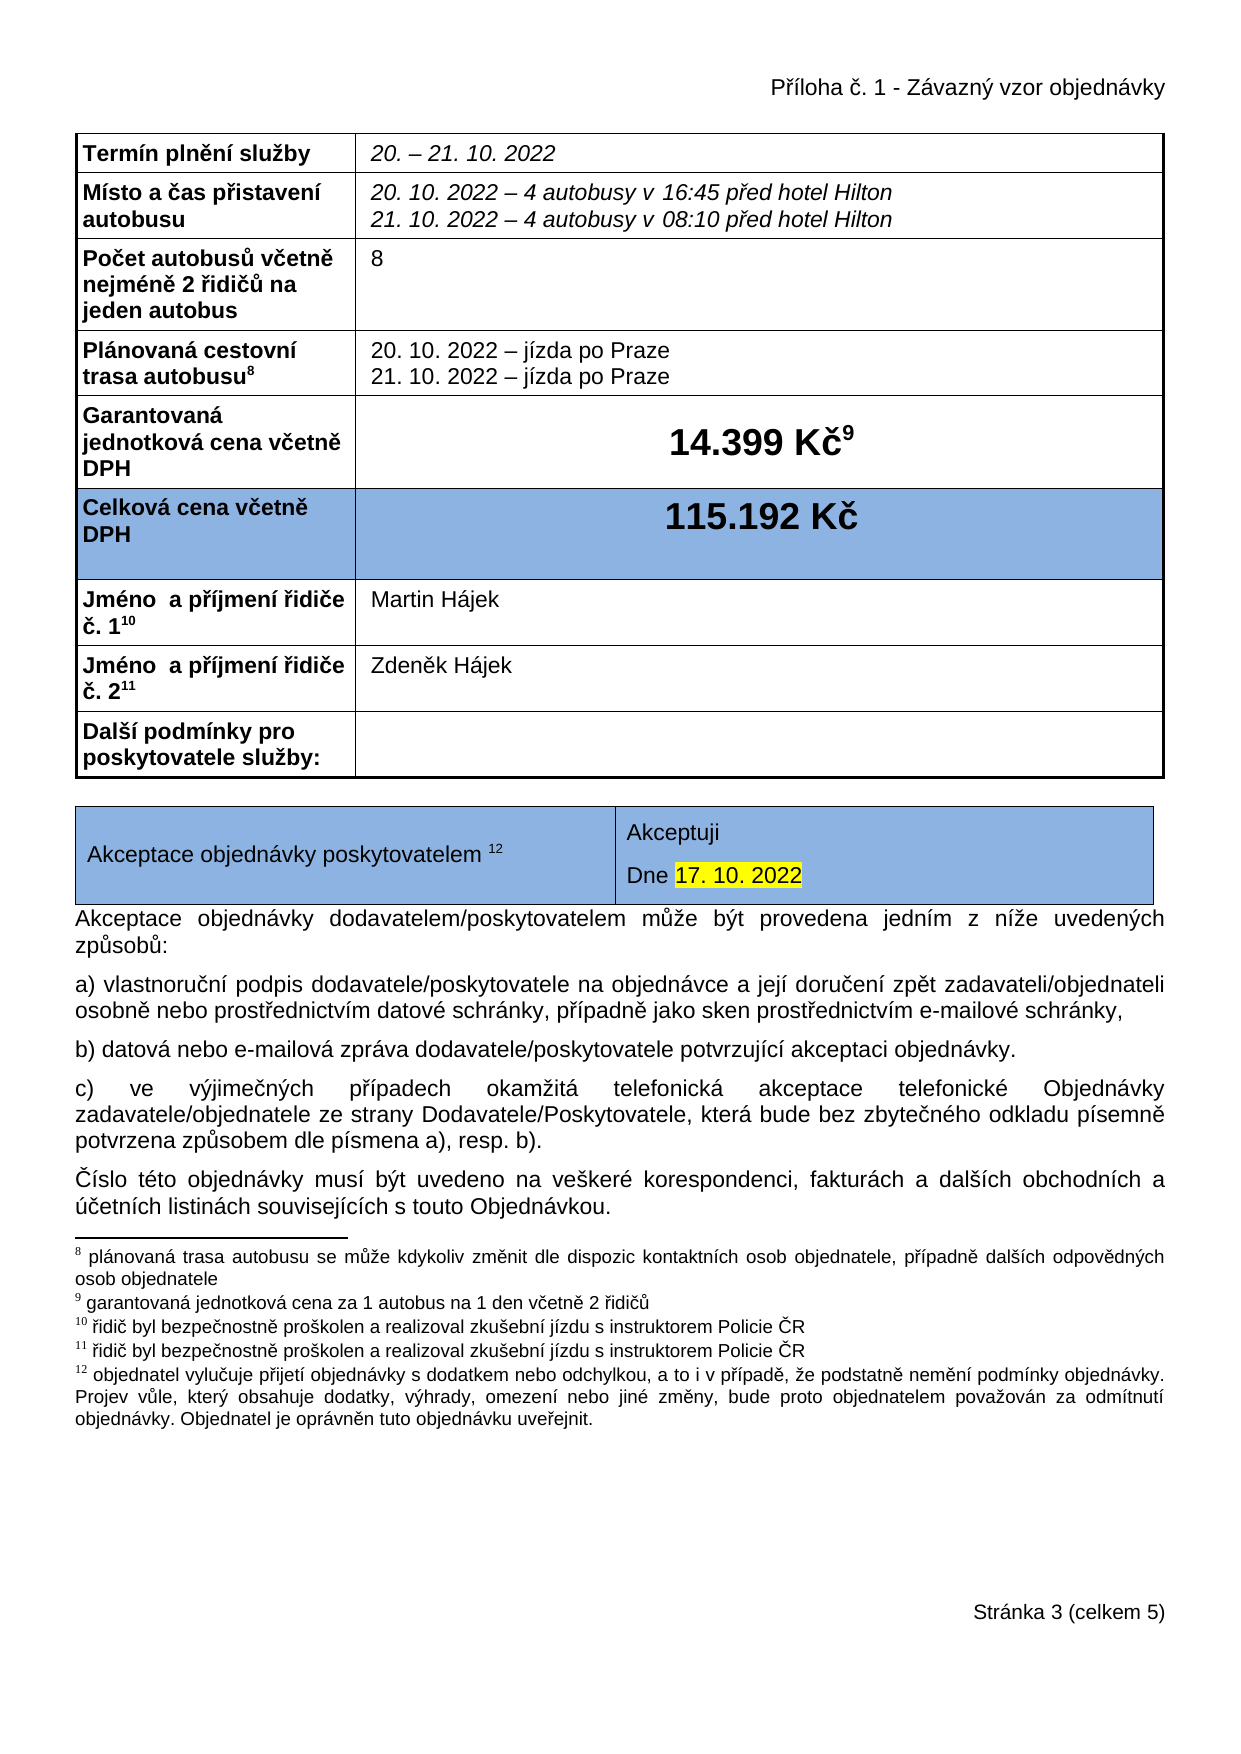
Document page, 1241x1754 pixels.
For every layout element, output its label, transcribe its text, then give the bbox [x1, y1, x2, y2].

table_cell Počet autobusů včetně nejméně 2 řidičů na jeden autobus [78, 239, 355, 330]
table_cell Garantovaná jednotková cena včetně DPH [78, 396, 355, 487]
table_cell 20. 10. 2022 – jízda po Praze 21. 10. 2022 – jízda po Praze [356, 331, 1162, 395]
table_header Akceptuji Dne 17. 10. 2022 [616, 807, 1153, 904]
table_cell Další podmínky pro poskytovatele služby: [78, 712, 355, 776]
table_cell [356, 712, 1162, 776]
table_cell 8 [356, 239, 1162, 330]
text c) ve výjimečných případech okamžitá telefonická akceptace telefonické Objednávky zadavatele/objednatele ze strany Dodavatele/Poskytovatele, která bude bez zbytečného odkladu písemně potvrzena způsobem dle písmena a), resp. b). [75, 1075, 1165, 1154]
table_cell 20. – 21. 10. 2022 [356, 134, 1162, 172]
table_cell Celková cena včetně DPH [78, 489, 355, 579]
table_cell 115.192 Kč [356, 489, 1162, 579]
table_cell Místo a čas přistavení autobusu [78, 173, 355, 238]
table_cell 20. 10. 2022 – 4 autobusy v 16:45 před hotel Hilton 21. 10. 2022 – 4 autobusy v 08:10 před hotel Hilton [356, 173, 1162, 238]
text b) datová nebo e-mailová zpráva dodavatele/poskytovatele potvrzující akceptaci objednávky. [75, 1036, 1165, 1062]
table_cell Jméno a příjmení řidiče č. 1 [78, 580, 355, 645]
table_cell Zdeněk Hájek [356, 646, 1162, 711]
table_cell 14.399 Kč [356, 396, 1162, 487]
table_cell Jméno a příjmení řidiče č. 2 [78, 646, 355, 711]
text a) vlastnoruční podpis dodavatele/poskytovatele na objednávce a její doručení zpět zadavateli/objednateli osobně nebo prostřednictvím datové schránky, případně jako sken prostřednictvím e-mailové schránky, [75, 971, 1165, 1023]
table_cell Termín plnění služby [78, 134, 355, 172]
text Číslo této objednávky musí být uvedeno na veškeré korespondenci, fakturách a dalších obchodních a účetních listinách souvisejících s touto Objednávkou. [75, 1166, 1165, 1219]
table_header Akceptace objednávky poskytovatelem [76, 807, 615, 904]
table_cell Plánovaná cestovní trasa autobusu [78, 331, 355, 395]
text Akceptace objednávky dodavatelem/poskytovatelem může být provedena jedním z níže uvedených způsobů: [75, 905, 1165, 958]
table_cell Martin Hájek [356, 580, 1162, 645]
